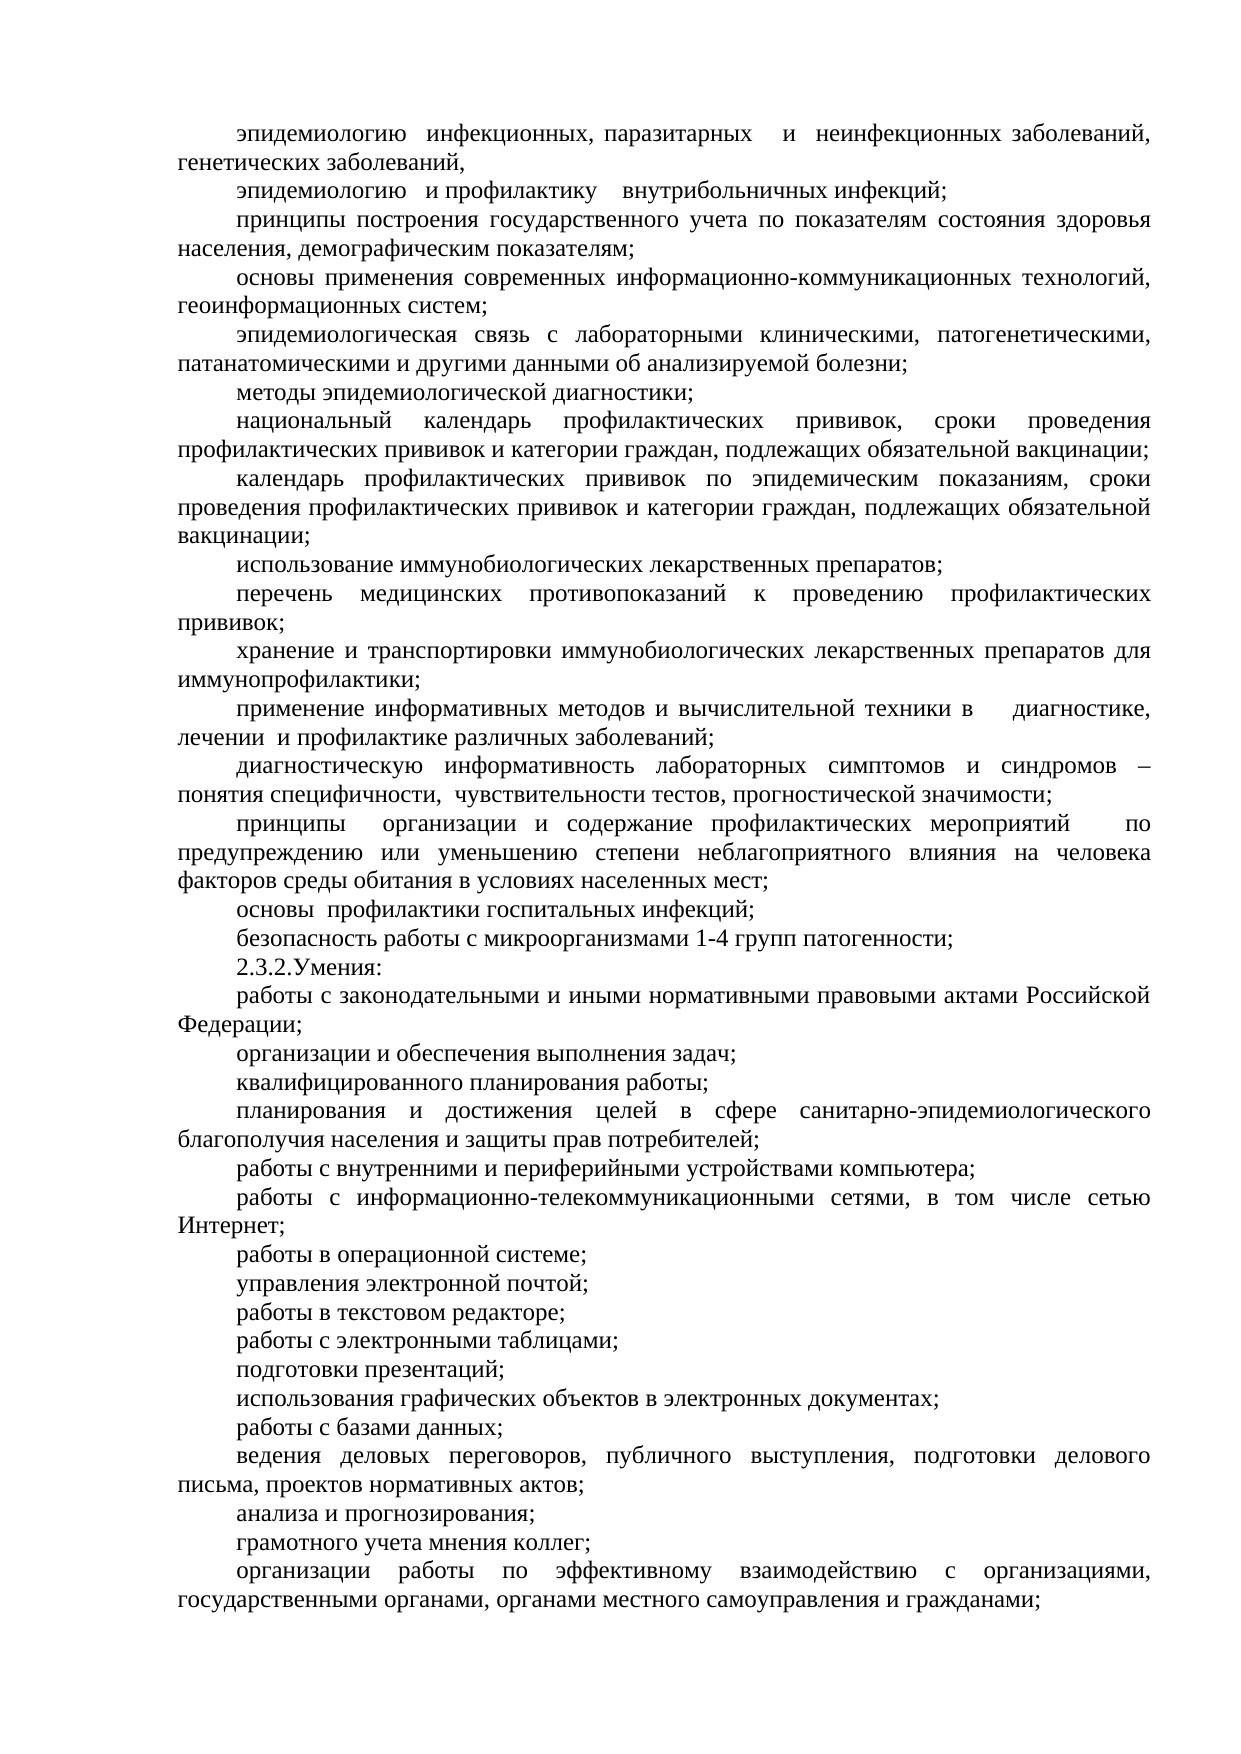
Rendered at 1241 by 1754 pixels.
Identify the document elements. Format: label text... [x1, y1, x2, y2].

text работы в текстовом редакторе; [177, 1297, 1152, 1326]
text эпидемиологию инфекционных, паразитарных и неинфекционных заболеваний, генетических заболеваний, [177, 118, 1152, 176]
text эпидемиологическая связь с лабораторными клиническими, патогенетическими, патанатомическими и другими данными об анализируемой болезни; [177, 319, 1152, 377]
text анализа и прогнозирования; [177, 1498, 1152, 1527]
text принципы построения государственного учета по показателям состояния здоровья населения, демографическим показателям; [177, 204, 1152, 262]
text принципы организации и содержание профилактических мероприятий по предупреждению или уменьшению степени неблагоприятного влияния на человека факторов среды обитания в условиях населенных мест; [177, 808, 1152, 894]
text национальный календарь профилактических прививок, сроки проведения профилактических прививок и категории граждан, подлежащих обязательной вакцинации; [177, 406, 1152, 463]
text организации работы по эффективному взаимодействию с организациями, государственными органами, органами местного самоуправления и гражданами; [177, 1556, 1152, 1613]
text подготовки презентаций; [177, 1354, 1152, 1383]
text хранение и транспортировки иммунобиологических лекарственных препаратов для иммунопрофилактики; [177, 636, 1152, 693]
text безопасность работы с микроорганизмами 1-4 групп патогенности; [177, 923, 1152, 952]
text основы профилактики госпитальных инфекций; [177, 894, 1152, 923]
text квалифицированного планирования работы; [177, 1067, 1152, 1096]
text работы с информационно-телекоммуникационными сетями, в том числе сетью Интернет; [177, 1182, 1152, 1239]
text методы эпидемиологической диагностики; [177, 377, 1152, 406]
text использования графических объектов в электронных документах; [177, 1383, 1152, 1412]
text использование иммунобиологических лекарственных препаратов; [177, 549, 1152, 578]
text грамотного учета мнения коллег; [177, 1527, 1152, 1556]
text работы с базами данных; [177, 1412, 1152, 1441]
text работы с электронными таблицами; [177, 1326, 1152, 1354]
text работы с внутренними и периферийными устройствами компьютера; [177, 1153, 1152, 1182]
text организации и обеспечения выполнения задач; [177, 1038, 1152, 1067]
text применение информативных методов и вычислительной техники в диагностике, лечении и профилактике различных заболеваний; [177, 693, 1152, 751]
text перечень медицинских противопоказаний к проведению профилактических прививок; [177, 578, 1152, 636]
text эпидемиологию и профилактику внутрибольничных инфекций; [177, 176, 1152, 204]
text работы с законодательными и иными нормативными правовыми актами Российской Федерации; [177, 981, 1152, 1038]
text диагностическую информативность лабораторных симптомов и синдромов – понятия специфичности, чувствительности тестов, прогностической значимости; [177, 751, 1152, 808]
text календарь профилактических прививок по эпидемическим показаниям, сроки проведения профилактических прививок и категории граждан, подлежащих обязательной вакцинации; [177, 463, 1152, 549]
text планирования и достижения целей в сфере санитарно-эпидемиологического благополучия населения и защиты прав потребителей; [177, 1096, 1152, 1153]
text работы в операционной системе; [177, 1239, 1152, 1268]
text ведения деловых переговоров, публичного выступления, подготовки делового письма, проектов нормативных актов; [177, 1441, 1152, 1498]
text управления электронной почтой; [177, 1268, 1152, 1297]
text основы применения современных информационно-коммуникационных технологий, геоинформационных систем; [177, 262, 1152, 319]
text 2.3.2.Умения: [177, 952, 1152, 981]
